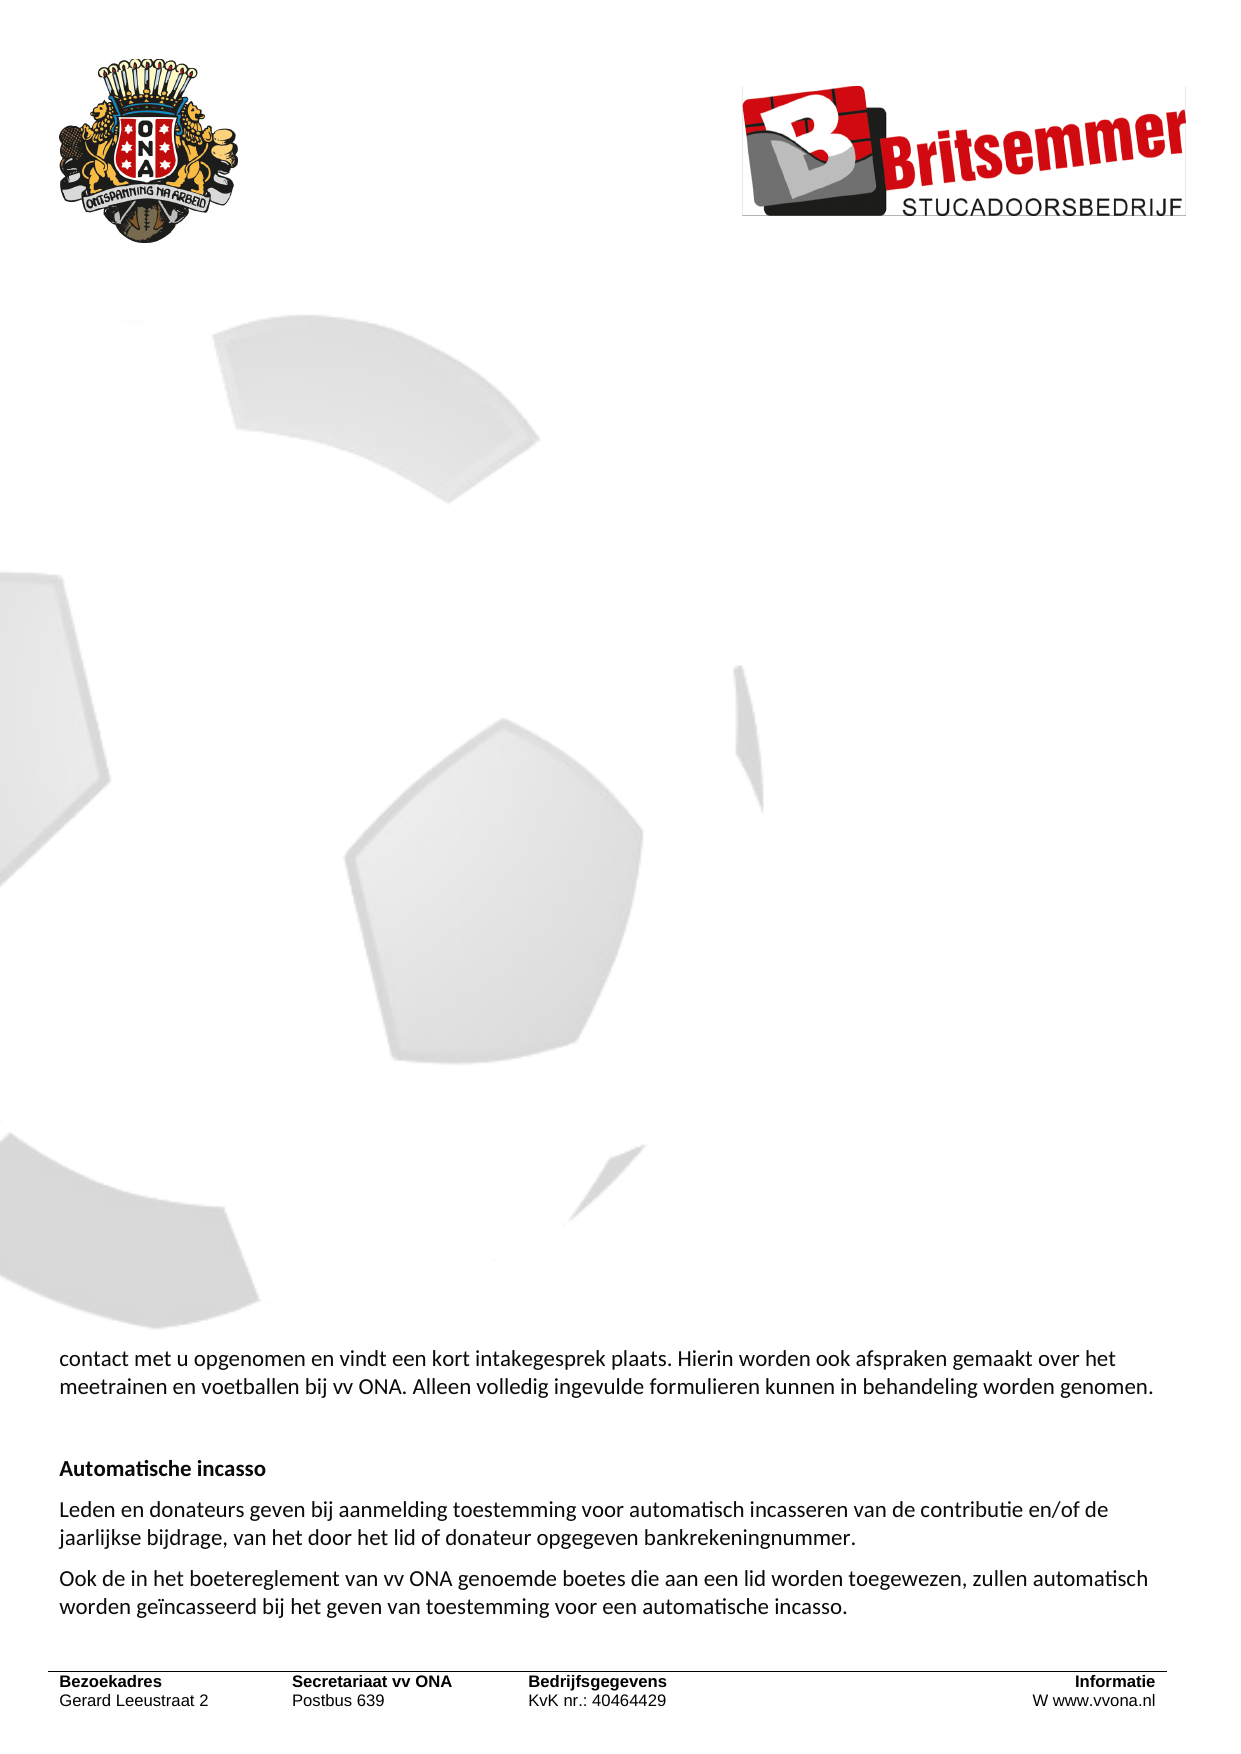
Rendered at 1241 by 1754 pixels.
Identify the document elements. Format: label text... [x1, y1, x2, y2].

text Automatische incasso [59, 1454, 1181, 1482]
picture [59, 59, 238, 243]
text Ook de in het boetereglement van vv ONA genoemde boetes die aan een lid worden toegewezen, zullen automatisch worden geïncasseerd bij het geven van toestemming voor een automatische incasso. [59, 1564, 1181, 1620]
text Leden en donateurs geven bij aanmelding toestemming voor automatisch incasseren van de contributie en/of de jaarlijkse bijdrage, van het door het lid of donateur opgegeven bankrekeningnummer. [59, 1495, 1181, 1551]
picture [742, 86, 1186, 216]
text Iedereen die lid wil worden van vv ONA kan zich via het aanmeldingsformulier op de website www.vvona.nl -> Lidmaatschap -> Inschrijfformulier, aanmelden. Na het invullen van het formulier en zodra plaatsing mogelijk is, wordt contact met u opgenomen en vindt een kort intakegesprek plaats. Hierin worden ook afspraken gemaakt over het meetrainen en voetballen bij vv ONA. Alleen volledig ingevulde formulieren kunnen in behandeling worden genomen. [59, 1344, 1181, 1400]
